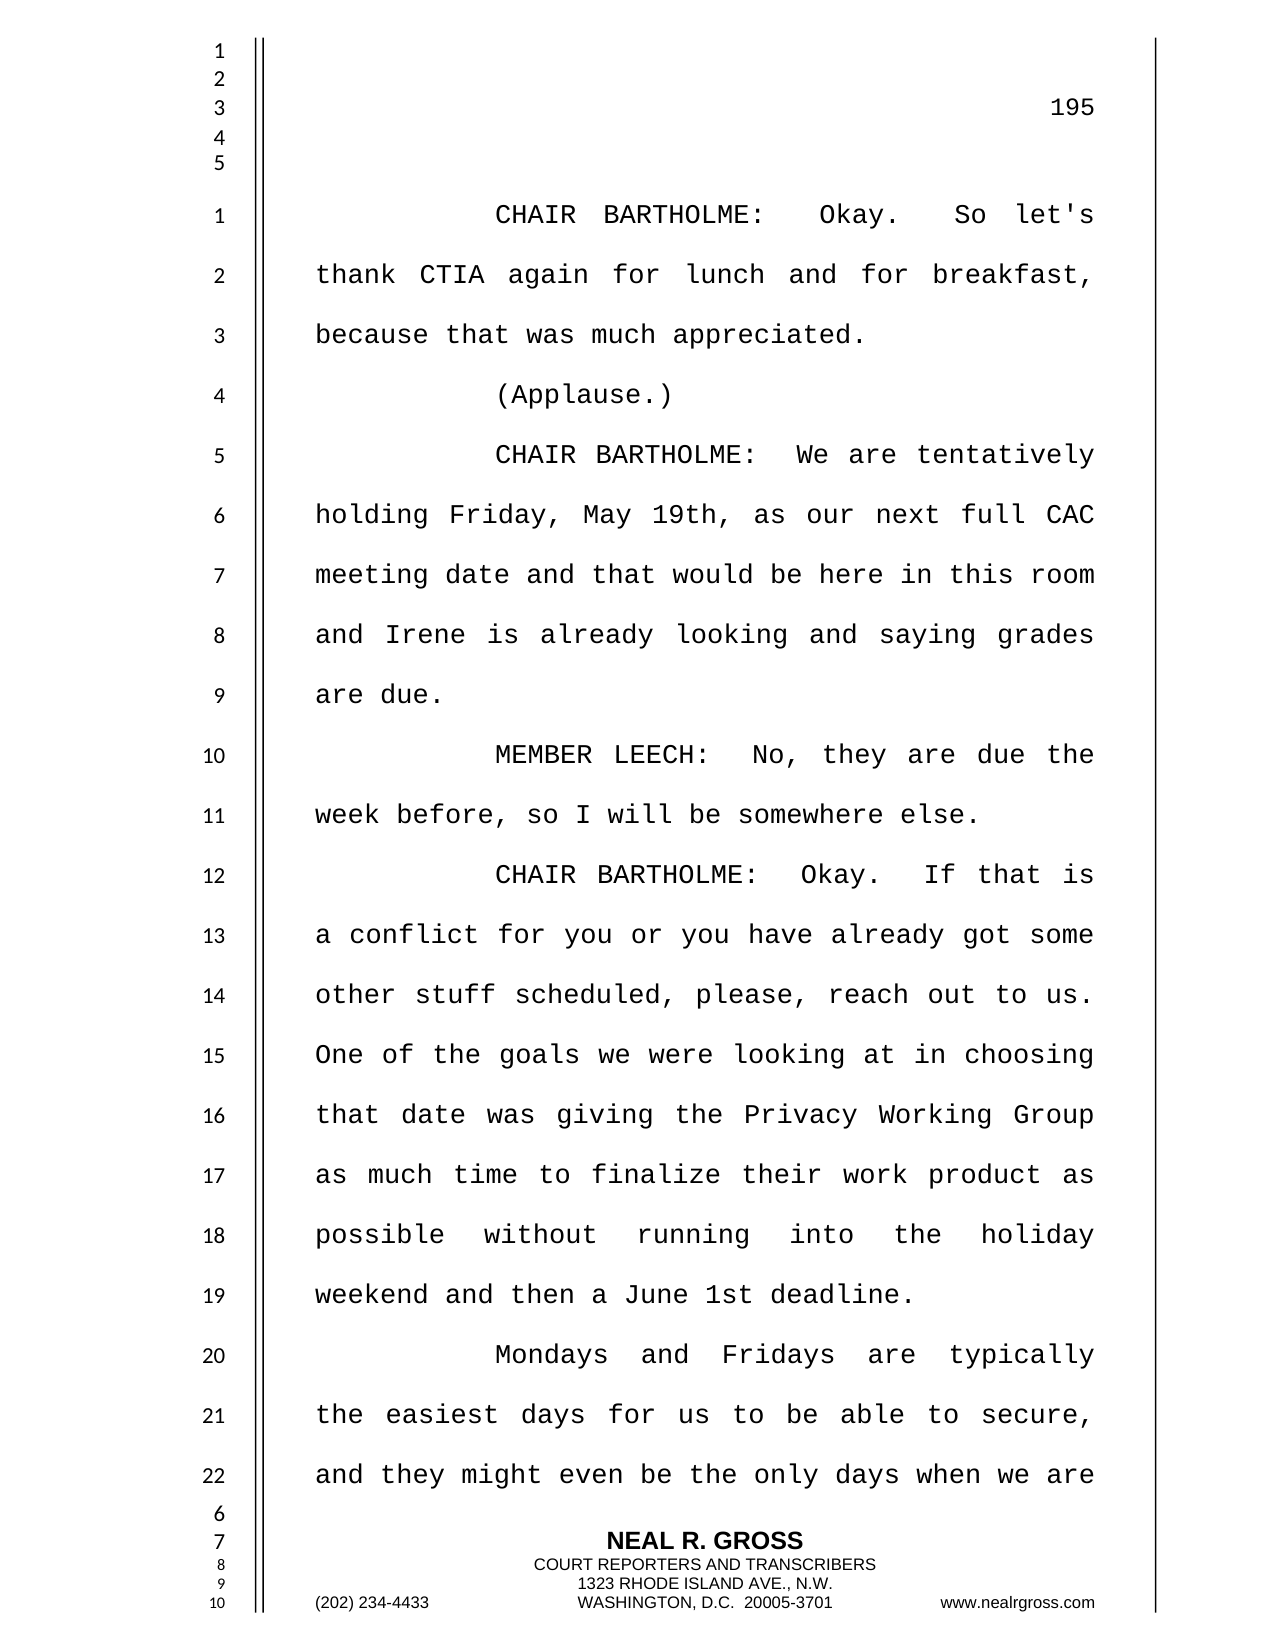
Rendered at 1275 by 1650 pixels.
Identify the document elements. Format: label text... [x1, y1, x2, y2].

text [315, 1316, 1095, 1496]
text CHAIR BARTHOLME: Okay. So let's thank CTIA again for lunch and for breakfast, because that was much appreciated. [315, 176, 1095, 356]
text CHAIR BARTHOLME: We are tentatively holding Friday, May 19th, as our next full CAC meeting date and that would be here in this room and Irene is already looking and saying grades are due. [315, 416, 1095, 716]
text CHAIR BARTHOLME: Okay. If that is a conflict for you or you have already got some other stuff scheduled, please, reach out to us. One of the goals we were looking at in choosing that date was giving the Privacy Working Group as much time to finalize their work product as possible without running into the holiday weekend and then a June 1st deadline. [315, 836, 1095, 1316]
text (Applause.) [315, 356, 1095, 416]
text MEMBER LEECH: No, they are due the week before, so I will be somewhere else. [315, 716, 1095, 836]
